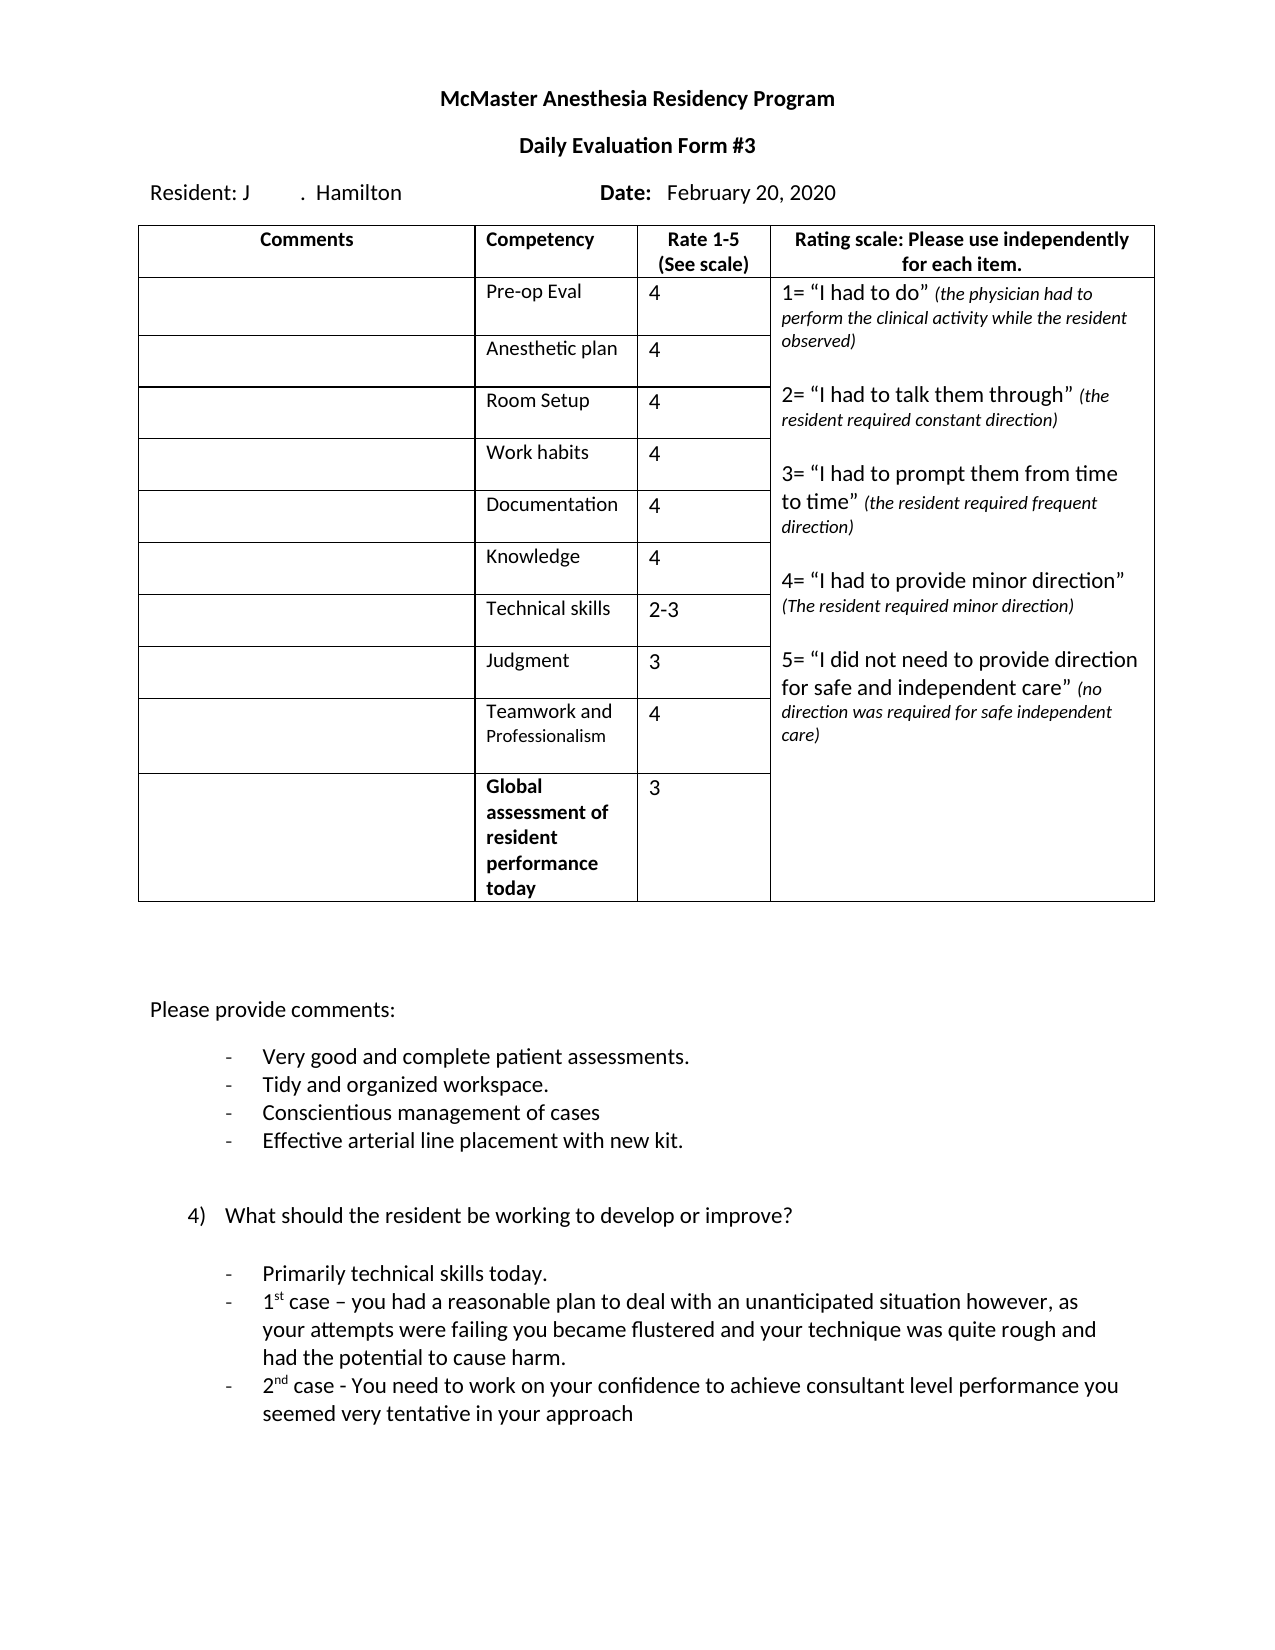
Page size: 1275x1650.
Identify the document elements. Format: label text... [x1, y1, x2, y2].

table_cell 1= “I had to do” (the physician had to perform the clinical activity while the resident observed) 2= “I had to talk them through” (the resident required constant direction) 3= “I had to prompt them from time to time” (the resident required frequent direction) 4= “I had to provide minor direction” (The resident required minor direction) 5= “I did not need to provide direction for safe and independent care” (no direction was required for safe independent care) [771, 278, 1154, 901]
table_cell [139, 439, 474, 490]
table_cell 4 [638, 491, 770, 542]
table_cell 4 [638, 336, 770, 386]
table_header Rating scale: Please use independently for each item. [771, 226, 1154, 277]
table_cell [139, 699, 474, 772]
table_cell 4 [638, 388, 770, 438]
table_cell [139, 774, 474, 901]
table_cell Teamwork and Professionalism [476, 699, 637, 772]
table_cell Room Setup [476, 388, 637, 438]
table_header Comments [139, 226, 474, 277]
table_header Competency [476, 226, 637, 277]
table_cell 4 [638, 543, 770, 594]
table_cell Pre-op Eval [476, 278, 637, 334]
table_cell Work habits [476, 439, 637, 490]
table_cell Technical skills [476, 595, 637, 646]
text McMaster Anesthesia Residency Program [150, 84, 1125, 112]
table_cell 4 [638, 699, 770, 772]
table_cell 4 [638, 278, 770, 334]
table_cell [139, 647, 474, 698]
table_cell Judgment [476, 647, 637, 698]
list Tidy and organized workspace. [225, 1070, 1125, 1098]
table_cell [139, 543, 474, 594]
table_cell 2-3 [638, 595, 770, 646]
text Daily Evaluation Form #3 [150, 131, 1125, 159]
table_cell 4 [638, 439, 770, 490]
table_cell [139, 336, 474, 386]
list Effective arterial line placement with new kit. [225, 1126, 1125, 1154]
text Resident: J . Hamilton Date: February 20, 2020 [150, 178, 1125, 206]
list Primarily technical skills today. [225, 1259, 1125, 1287]
list 1st case – you had a reasonable plan to deal with an unanticipated situation however, as your attempts were failing you became flustered and your technique was quite rough and had the potential to cause harm. [225, 1287, 1125, 1371]
table_cell [139, 595, 474, 646]
list Conscientious management of cases [225, 1098, 1125, 1126]
table_cell Global assessment of resident performance today [476, 774, 637, 901]
table_cell [139, 491, 474, 542]
table_cell [139, 278, 474, 334]
list 2nd case - You need to work on your confidence to achieve consultant level performance you seemed very tentative in your approach [225, 1371, 1125, 1427]
table_cell [139, 388, 474, 438]
table_cell 3 [638, 647, 770, 698]
table_header Rate 1-5 (See scale) [638, 226, 770, 277]
list What should the resident be working to develop or improve? [187, 1201, 1125, 1229]
table_cell Knowledge [476, 543, 637, 594]
table_cell Anesthetic plan [476, 336, 637, 386]
table_cell 3 [638, 774, 770, 901]
text Please provide comments: [150, 995, 1125, 1023]
table_cell Documentation [476, 491, 637, 542]
list Very good and complete patient assessments. [225, 1042, 1125, 1070]
